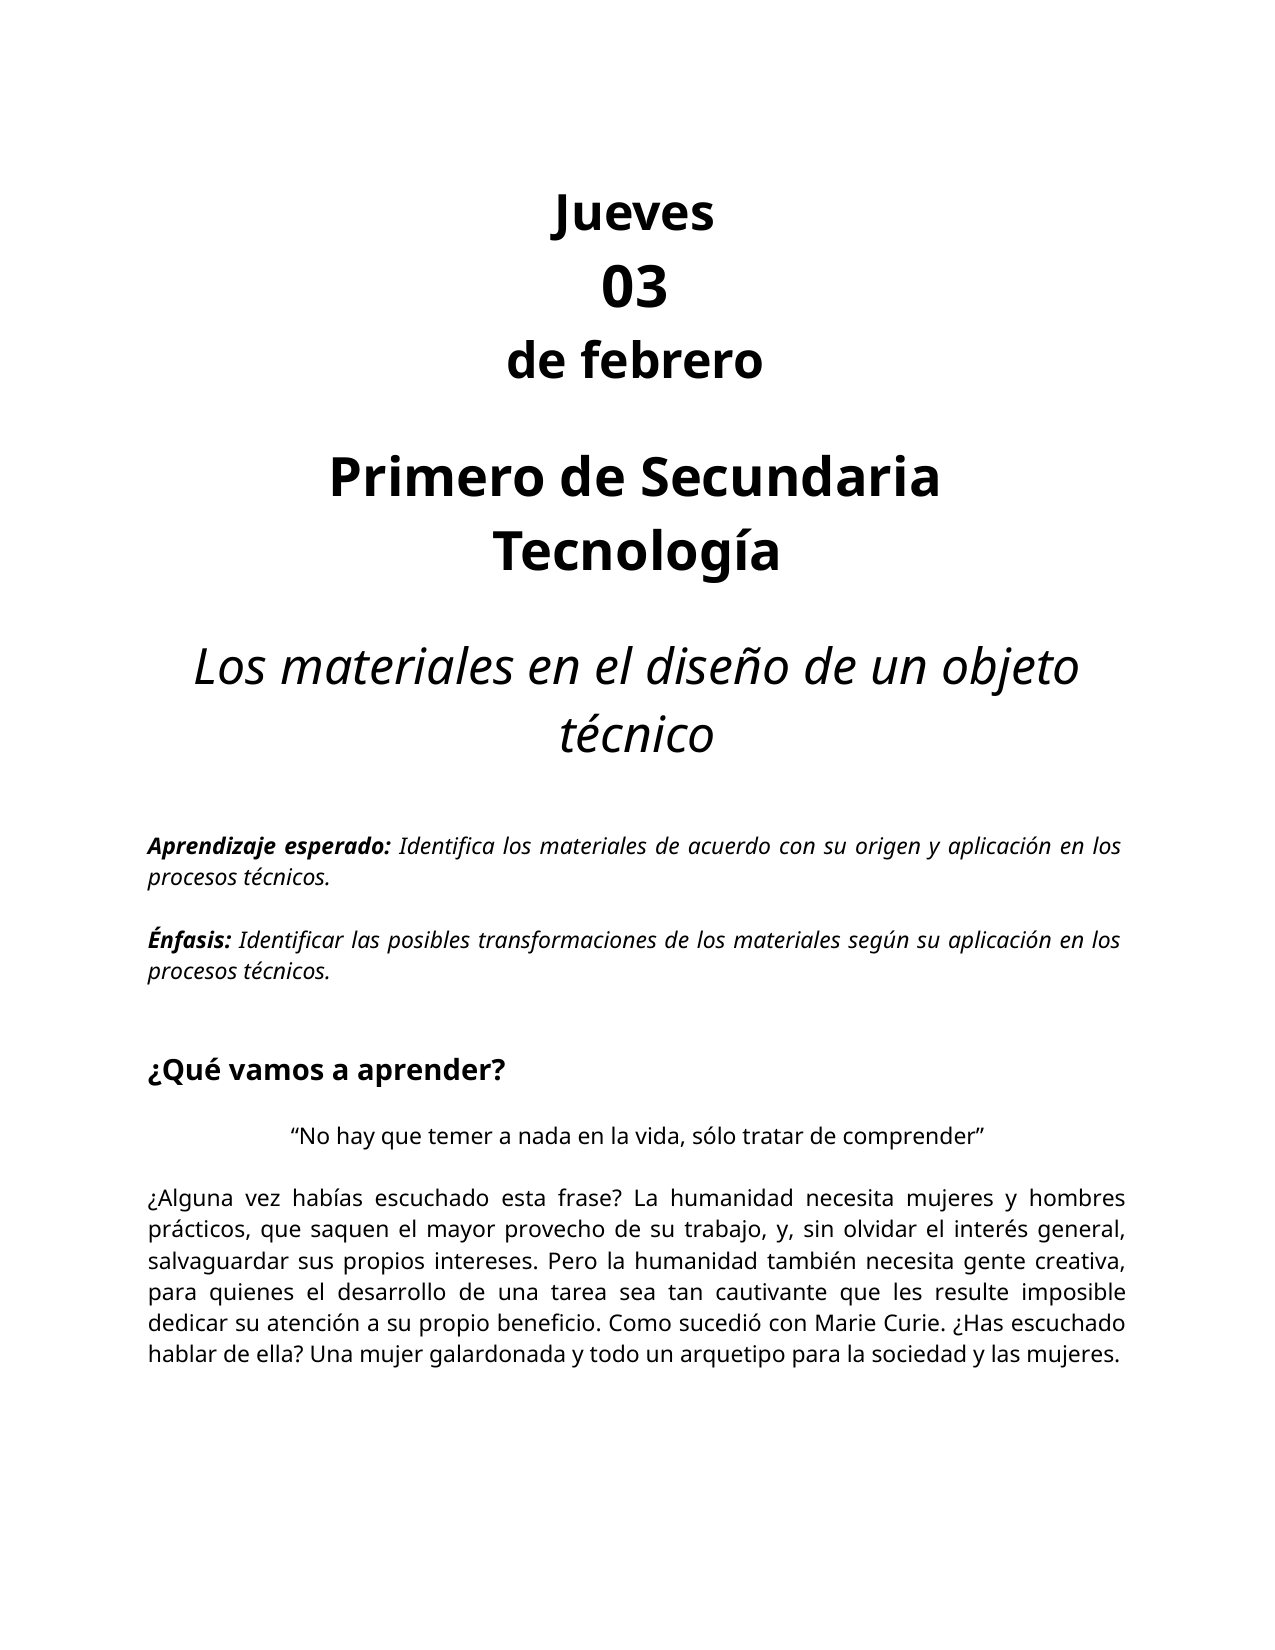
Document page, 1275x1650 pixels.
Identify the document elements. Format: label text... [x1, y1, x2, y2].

text Primero de Secundaria [148, 438, 1122, 512]
text Énfasis: Identificar las posibles transformaciones de los materiales según su aplicación en los procesos técnicos. [148, 924, 1122, 986]
text Aprendizaje esperado: Identifica los materiales de acuerdo con su origen y aplicación en los procesos técnicos. [148, 830, 1122, 892]
text Los materiales en el diseño de un objeto técnico [148, 631, 1127, 767]
text “No hay que temer a nada en la vida, sólo tratar de comprender” [148, 1120, 1127, 1151]
text ¿Qué vamos a aprender? [148, 1049, 1127, 1088]
text 03 [148, 245, 1122, 325]
text ¿Alguna vez habías escuchado esta frase? La humanidad necesita mujeres y hombres prácticos, que saquen el mayor provecho de su trabajo, y, sin olvidar el interés general, salvaguardar sus propios intereses. Pero la humanidad también necesita gente creativa, para quienes el desarrollo de una tarea sea tan cautivante que les resulte imposible dedicar su atención a su propio beneficio. Como sucedió con Marie Curie. ¿Has escuchado hablar de ella? Una mujer galardonada y todo un arquetipo para la sociedad y las mujeres. [148, 1182, 1127, 1370]
text de febrero [148, 325, 1122, 393]
text Tecnología [148, 512, 1127, 586]
text Jueves [148, 177, 1122, 245]
